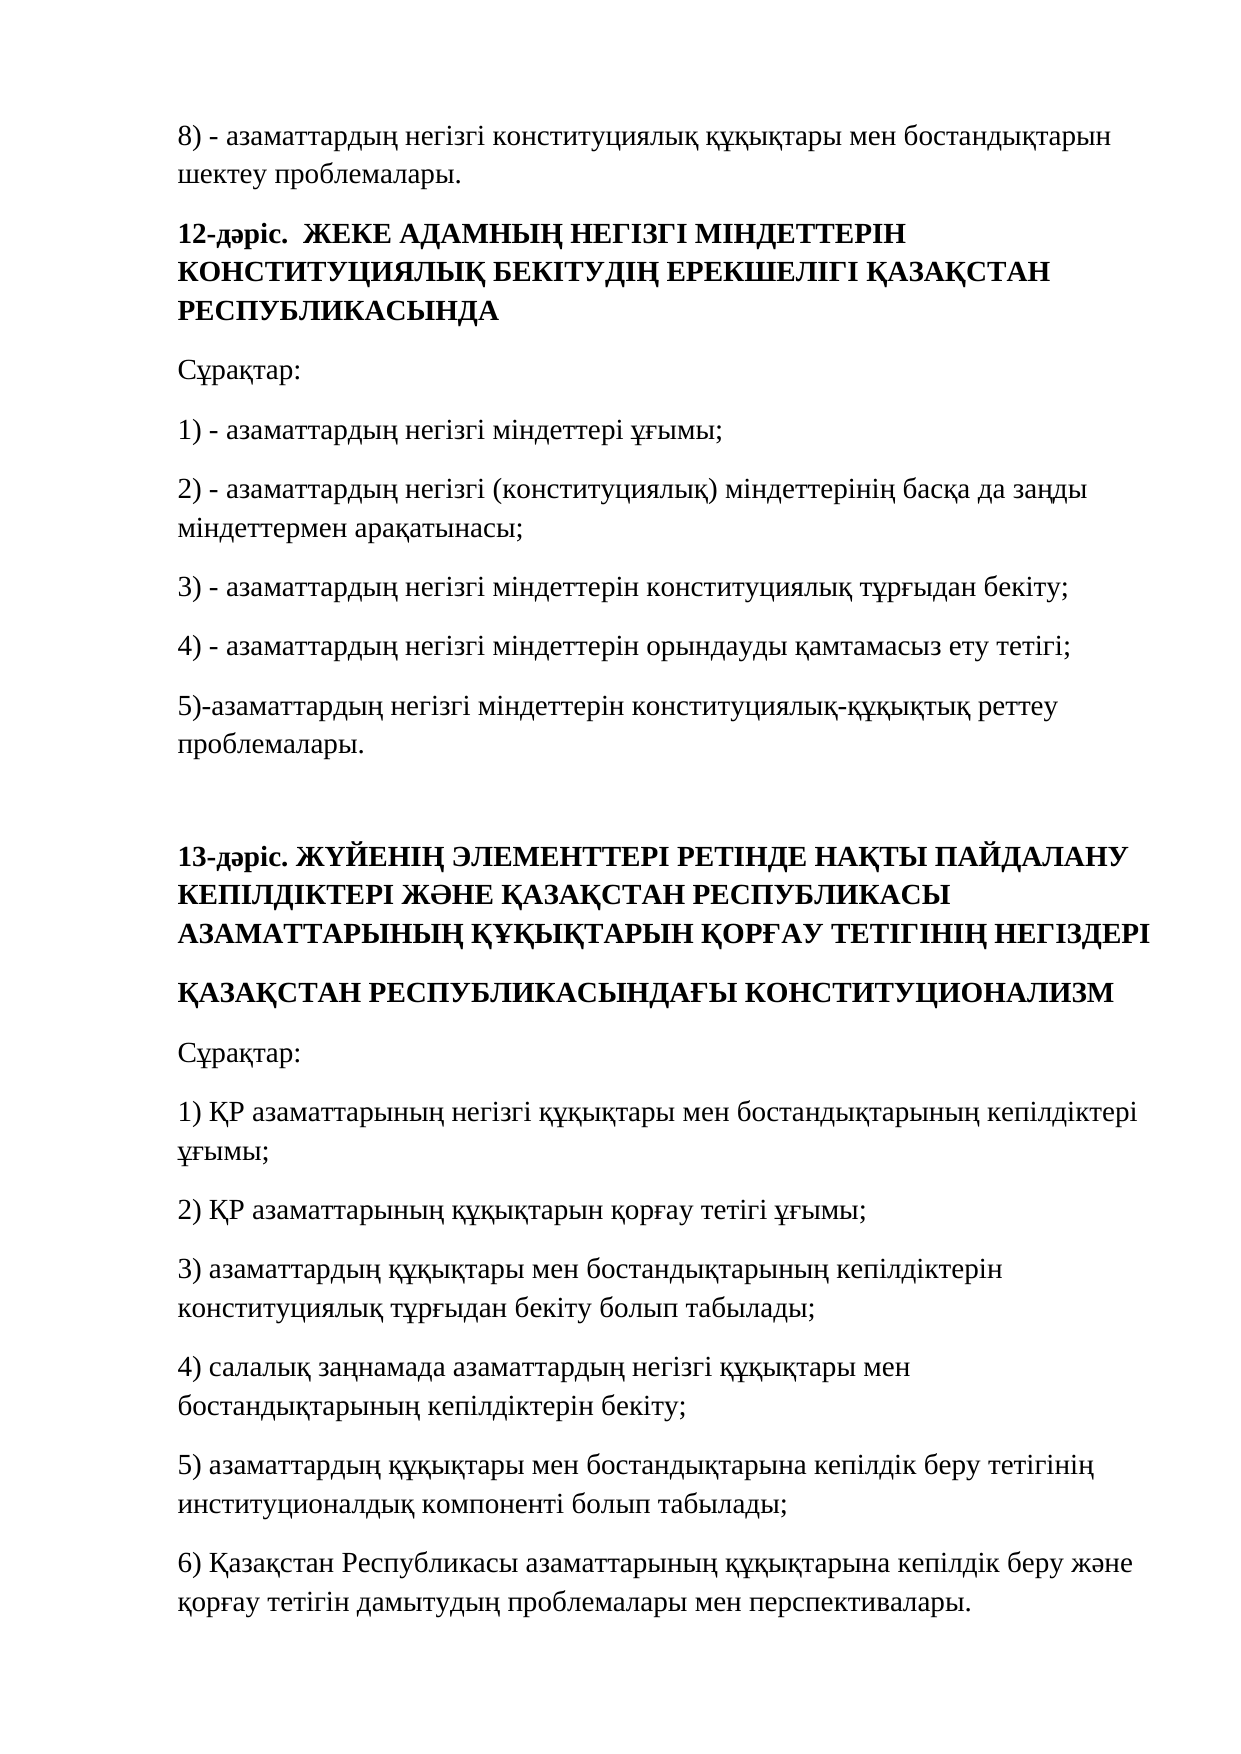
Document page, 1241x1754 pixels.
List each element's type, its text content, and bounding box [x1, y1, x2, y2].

text 2) ҚР азаматтарының құқықтарын қорғау тетігі ұғымы; [177, 1192, 1152, 1226]
text ҚАЗАҚСТАН РЕСПУБЛИКАСЫНДАҒЫ КОНСТИТУЦИОНАЛИЗМ [177, 975, 1152, 1009]
text 4) салалық заңнамада азаматтардың негізгі құқықтары мен бостандықтарының кепілдіктерін бекіту; [177, 1349, 1152, 1421]
text 1) ҚР азаматтарының негізгі құқықтары мен бостандықтарының кепілдіктері ұғымы; [177, 1094, 1152, 1166]
text 5)-азаматтардың негізгі міндеттерін конституциялық-құқықтық реттеу проблемалары. [177, 688, 1152, 760]
text 13-дәріс. ЖҮЙЕНІҢ ЭЛЕМЕНТТЕРІ РЕТІНДЕ НАҚТЫ ПАЙДАЛАНУ КЕПІЛДІКТЕРІ ЖӘНЕ ҚАЗАҚСТАН РЕСПУБЛИКАСЫ АЗАМАТТАРЫНЫҢ ҚҰҚЫҚТАРЫН ҚОРҒАУ ТЕТІГІНІҢ НЕГІЗДЕРІ [177, 839, 1152, 949]
text 12-дәріс. ЖЕКЕ АДАМНЫҢ НЕГІЗГІ МІНДЕТТЕРІН КОНСТИТУЦИЯЛЫҚ БЕКІТУДІҢ ЕРЕКШЕЛІГІ ҚАЗАҚСТАН РЕСПУБЛИКАСЫНДА [177, 216, 1152, 327]
text 5) азаматтардың құқықтары мен бостандықтарына кепілдік беру тетігінің институционалдық компоненті болып табылады; [177, 1447, 1152, 1519]
text 8) - азаматтардың негізгі конституциялық құқықтары мен бостандықтарын шектеу проблемалары. [177, 118, 1152, 190]
text Сұрақтар: [177, 352, 1152, 386]
text 1) - азаматтардың негізгі міндеттері ұғымы; [177, 412, 1152, 445]
text 6) Қазақстан Республикасы азаматтарының құқықтарына кепілдік беру және қорғау тетігін дамытудың проблемалары мен перспективалары. [177, 1545, 1152, 1617]
text 2) - азаматтардың негізгі (конституциялық) міндеттерінің басқа да заңды міндеттермен арақатынасы; [177, 471, 1152, 543]
text Сұрақтар: [177, 1035, 1152, 1068]
text 4) - азаматтардың негізгі міндеттерін орындауды қамтамасыз ету тетігі; [177, 628, 1152, 662]
text 3) - азаматтардың негізгі міндеттерін конституциялық тұрғыдан бекіту; [177, 569, 1152, 603]
text 3) азаматтардың құқықтары мен бостандықтарының кепілдіктерін конституциялық тұрғыдан бекіту болып табылады; [177, 1251, 1152, 1323]
